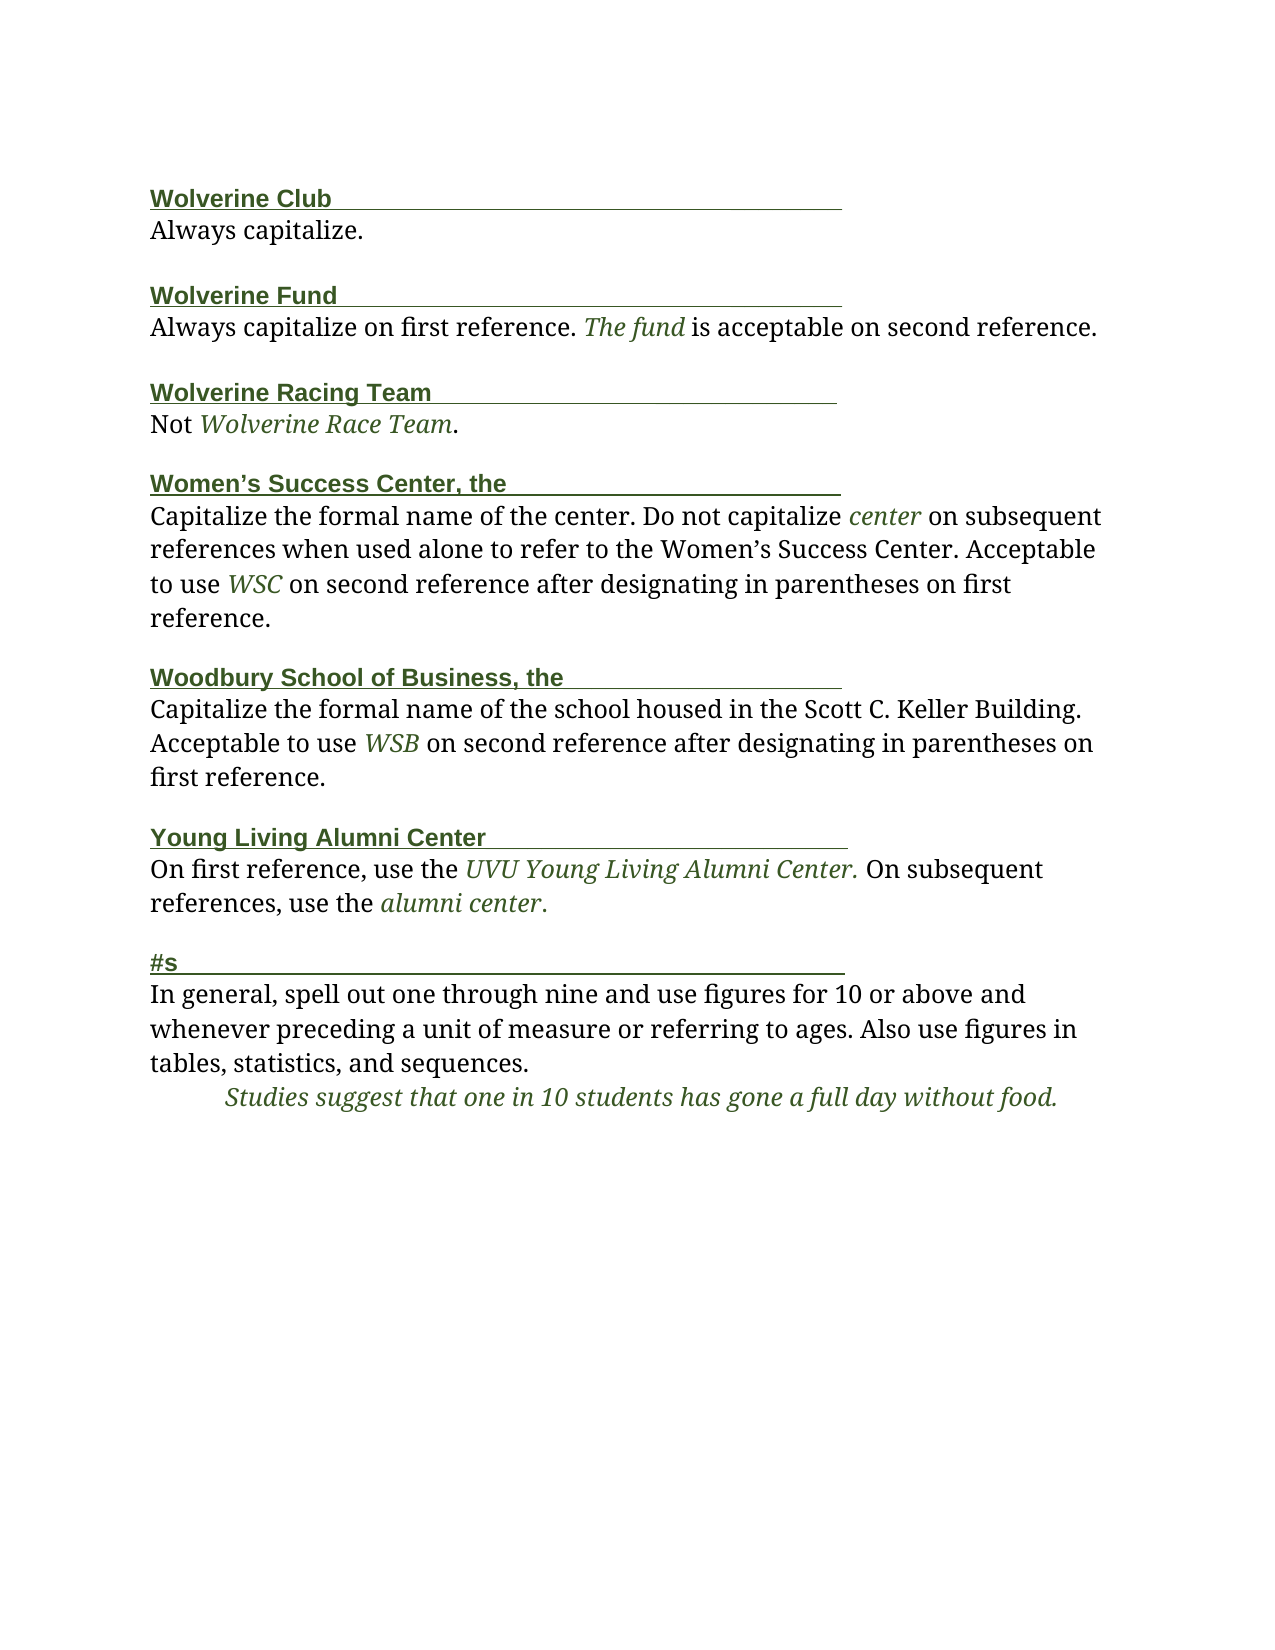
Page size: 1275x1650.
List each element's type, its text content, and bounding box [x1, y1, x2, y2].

text Wolverine Fund ________ [150, 281, 1125, 310]
text Studies suggest that one in 10 students has gone a full day without food. [150, 1079, 1125, 1113]
text In general, spell out one through nine and use figures for 10 or above and whenever preceding a unit of measure or referring to ages. Also use figures in tables, statistics, and sequences. [529, 977, 1125, 1079]
text Woodbury School of Business, the____________________ [150, 663, 1125, 692]
text Capitalize the formal name of the school housed in the Scott C. Keller Building. Acceptable to use WSB on second reference after designating in parentheses on first reference. [150, 692, 1125, 794]
text Women’s Success Center, the________________________ [150, 469, 1125, 498]
text Young Living Alumni Center__________________________ [150, 823, 1125, 852]
text Wolverine Racing Team _____________ [150, 344, 1125, 407]
text Wolverine Club ________ [150, 150, 1125, 213]
text #s________________________________________________ [150, 948, 1125, 977]
text Always capitalize. [150, 213, 1125, 247]
text Not Wolverine Race Team. [150, 407, 1125, 441]
text In general, spell out one through nine and use figures for 10 or above and whenever preceding a unit of measure or referring to ages. Also use figures in tables, statistics, and sequences. [150, 977, 980, 1011]
text Capitalize the formal name of the center. Do not capitalize center on subsequent references when used alone to refer to the Women’s Success Center. Acceptable to use WSC on second reference after designating in parentheses on first reference. [150, 498, 1125, 634]
text Always capitalize on first reference. The fund is acceptable on second reference. [150, 310, 1125, 344]
text On first reference, use the UVU Young Living Alumni Center. On subsequent references, use the alumni center. [150, 852, 1125, 920]
